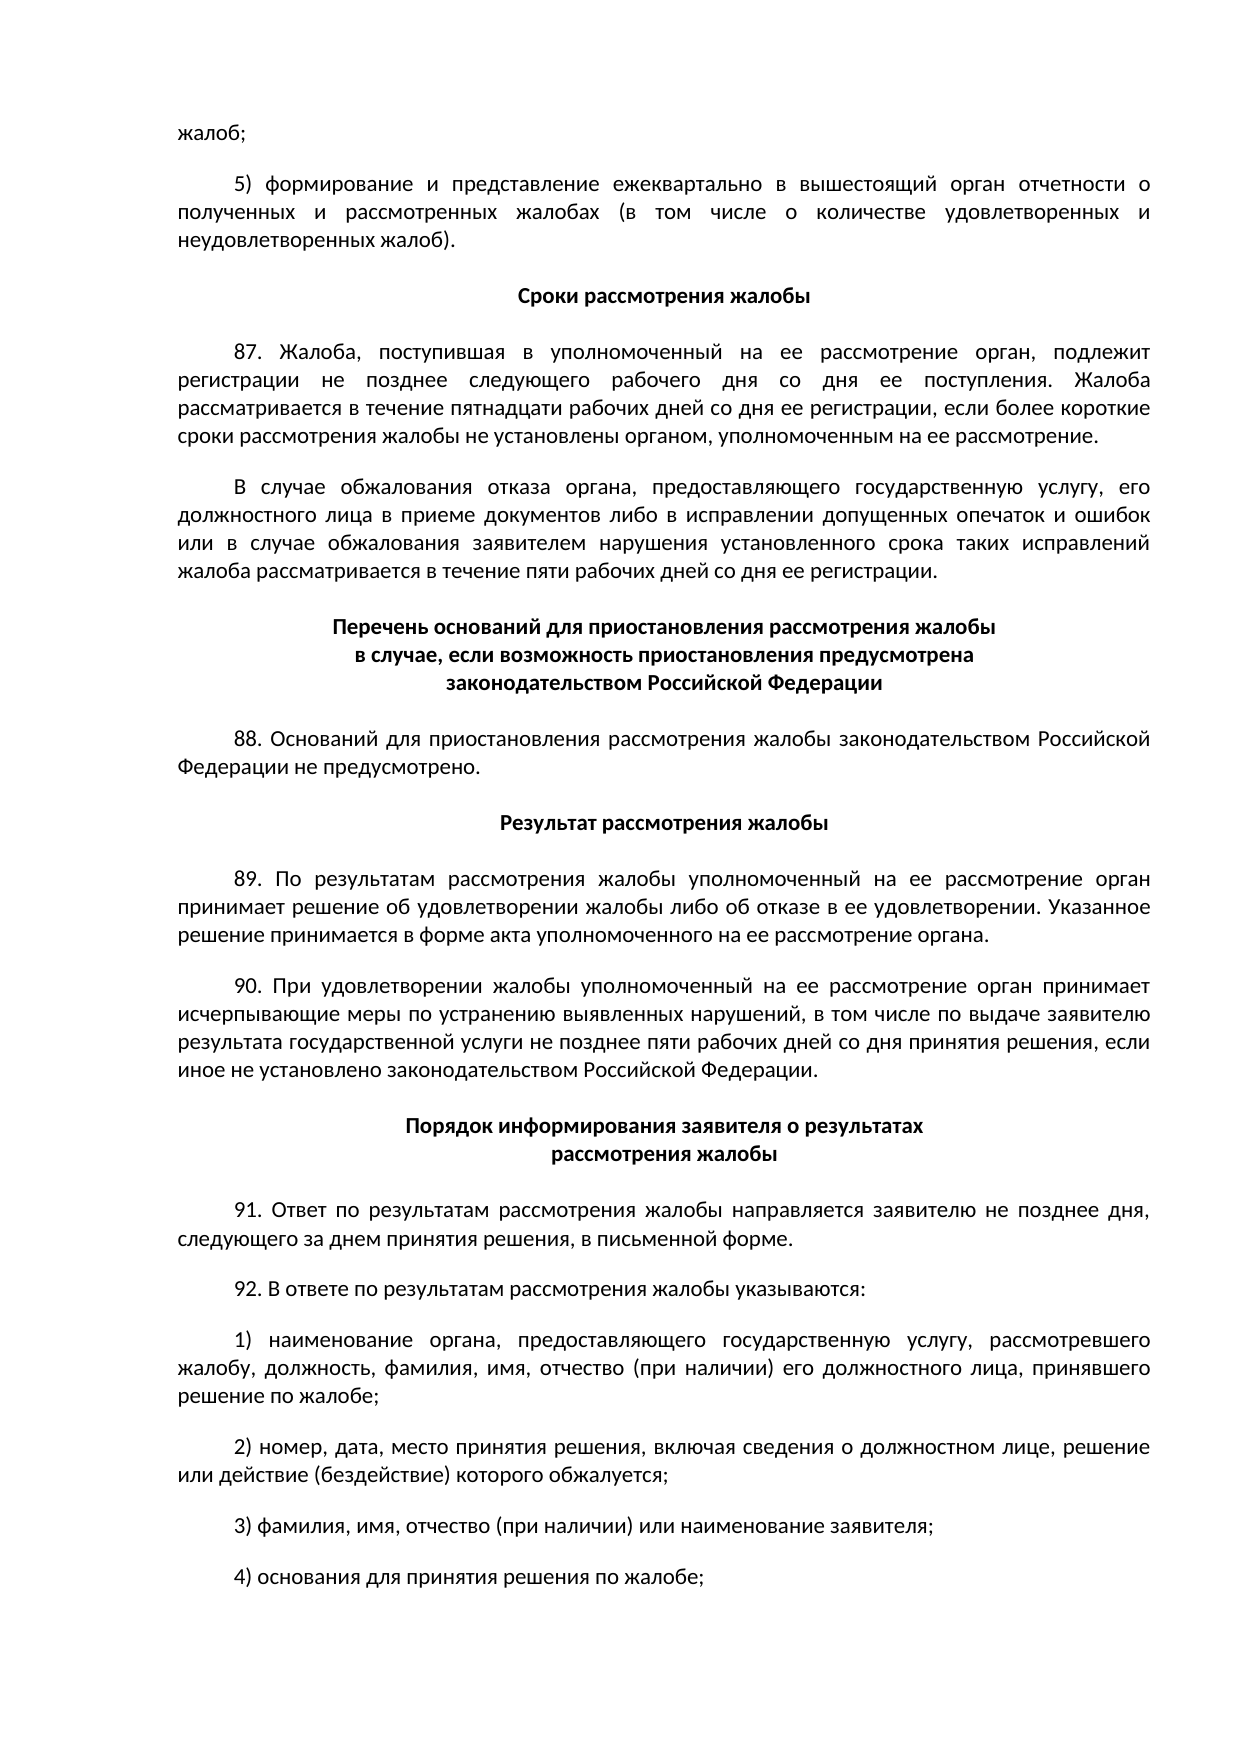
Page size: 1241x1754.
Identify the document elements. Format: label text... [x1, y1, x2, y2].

text 3) фамилия, имя, отчество (при наличии) или наименование заявителя; [177, 1511, 1152, 1539]
title в случае, если возможность приостановления предусмотрена [177, 640, 1152, 668]
title Порядок информирования заявителя о результатах [177, 1112, 1152, 1139]
text 87. Жалоба, поступившая в уполномоченный на ее рассмотрение орган, подлежит регистрации не позднее следующего рабочего дня со дня ее поступления. Жалоба рассматривается в течение пятнадцати рабочих дней со дня ее регистрации, если более короткие сроки рассмотрения жалобы не установлены органом, уполномоченным на ее рассмотрение. [177, 337, 1152, 449]
title Сроки рассмотрения жалобы [177, 281, 1152, 309]
text 2) номер, дата, место принятия решения, включая сведения о должностном лице, решение или действие (бездействие) которого обжалуется; [177, 1432, 1152, 1488]
text 92. В ответе по результатам рассмотрения жалобы указываются: [177, 1274, 1152, 1303]
title законодательством Российской Федерации [177, 668, 1152, 696]
text 88. Оснований для приостановления рассмотрения жалобы законодательством Российской Федерации не предусмотрено. [177, 724, 1152, 780]
text 89. По результатам рассмотрения жалобы уполномоченный на ее рассмотрение орган принимает решение об удовлетворении жалобы либо об отказе в ее удовлетворении. Указанное решение принимается в форме акта уполномоченного на ее рассмотрение органа. [177, 864, 1152, 948]
title Результат рассмотрения жалобы [177, 808, 1152, 836]
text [177, 118, 1152, 146]
text В случае обжалования отказа органа, предоставляющего государственную услугу, его должностного лица в приеме документов либо в исправлении допущенных опечаток и ошибок или в случае обжалования заявителем нарушения установленного срока таких исправлений жалоба рассматривается в течение пяти рабочих дней со дня ее регистрации. [177, 472, 1152, 584]
text 1) наименование органа, предоставляющего государственную услугу, рассмотревшего жалобу, должность, фамилия, имя, отчество (при наличии) его должностного лица, принявшего решение по жалобе; [177, 1326, 1152, 1409]
text 90. При удовлетворении жалобы уполномоченный на ее рассмотрение орган принимает исчерпывающие меры по устранению выявленных нарушений, в том числе по выдаче заявителю результата государственной услуги не позднее пяти рабочих дней со дня принятия решения, если иное не установлено законодательством Российской Федерации. [177, 971, 1152, 1083]
text 91. Ответ по результатам рассмотрения жалобы направляется заявителю не позднее дня, следующего за днем принятия решения, в письменной форме. [177, 1196, 1152, 1252]
text 4) основания для принятия решения по жалобе; [177, 1562, 1152, 1590]
title рассмотрения жалобы [177, 1139, 1152, 1168]
text 5) формирование и представление ежеквартально в вышестоящий орган отчетности о полученных и рассмотренных жалобах (в том числе о количестве удовлетворенных и неудовлетворенных жалоб). [177, 169, 1152, 253]
title Перечень оснований для приостановления рассмотрения жалобы [177, 612, 1152, 640]
